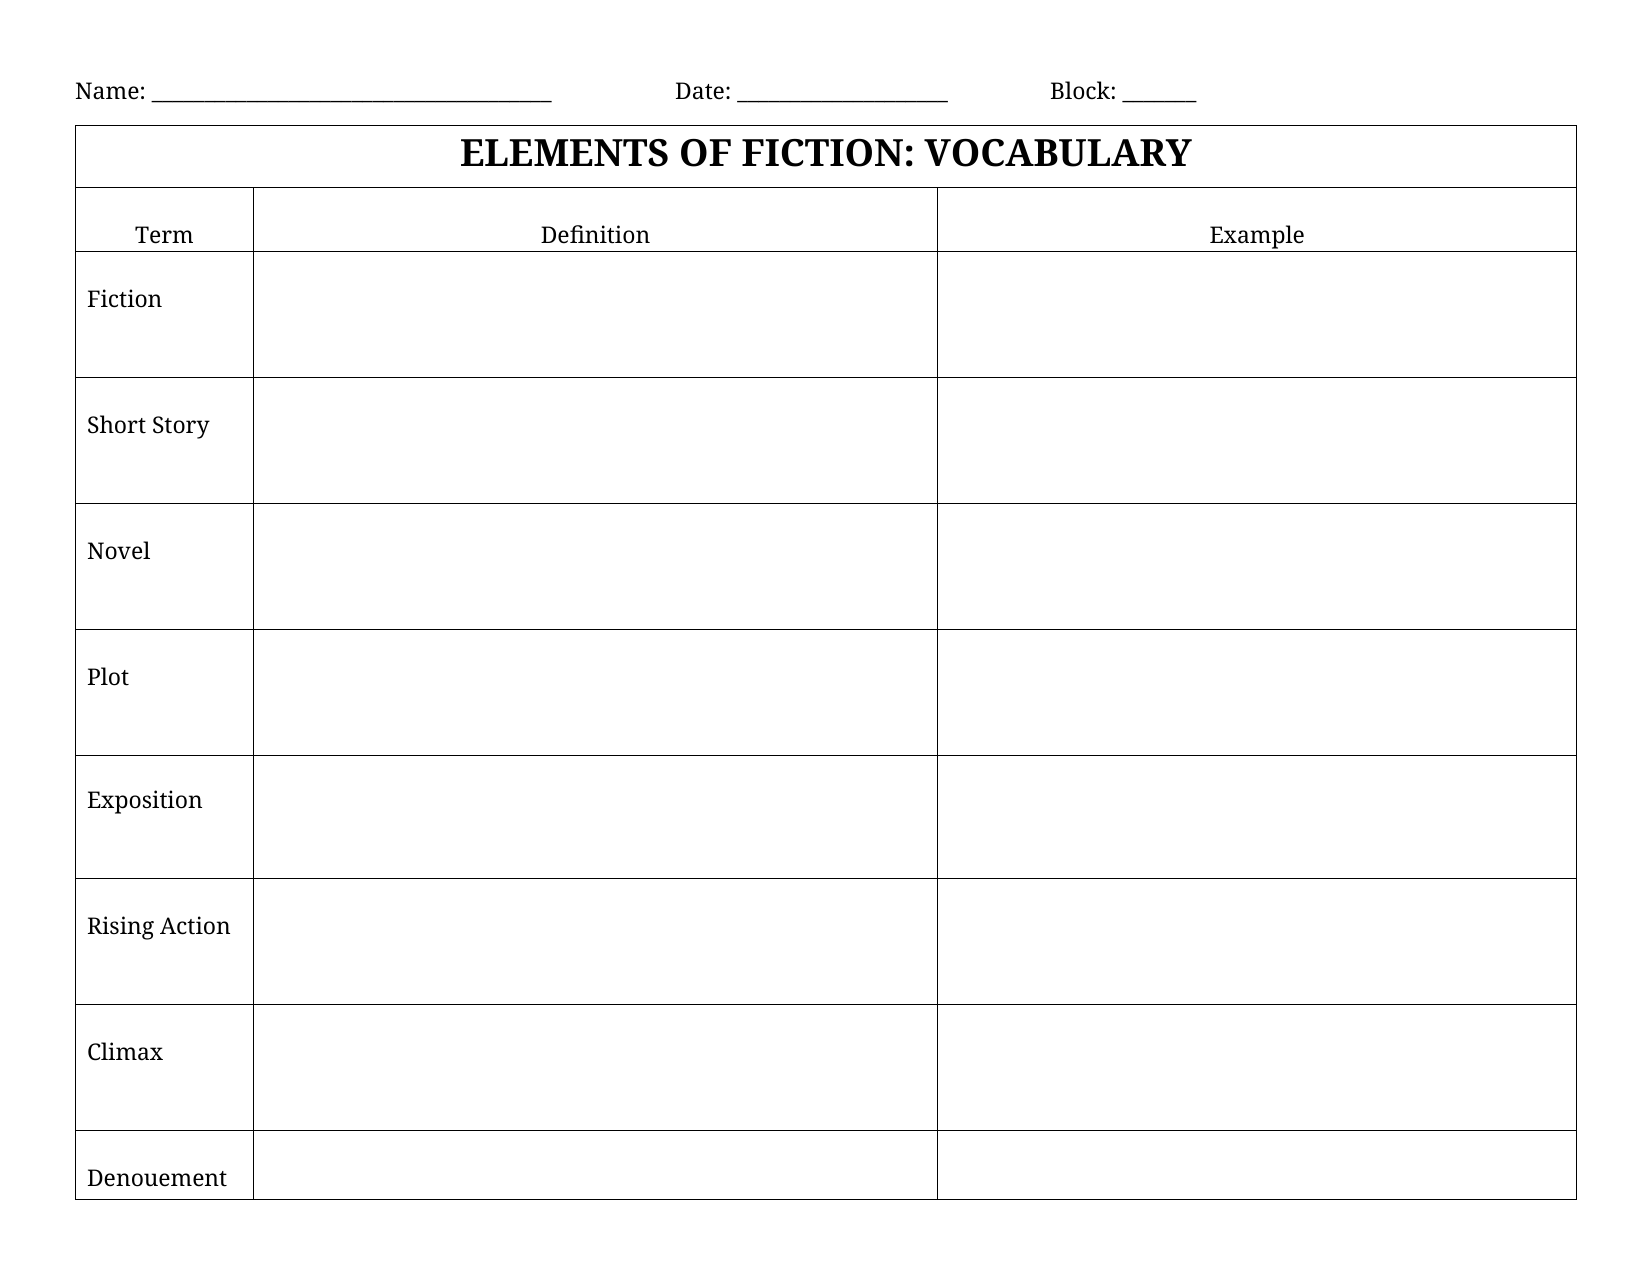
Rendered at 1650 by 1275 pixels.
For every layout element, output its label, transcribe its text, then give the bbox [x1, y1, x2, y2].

table_cell [254, 1131, 937, 1199]
table_cell Term [76, 188, 253, 251]
table_cell [938, 1131, 1576, 1199]
table_cell [938, 630, 1576, 755]
table_cell Exposition [76, 756, 253, 877]
text Name: ______________________________________ Date: ____________________ Block: _______ [75, 75, 1575, 106]
table_cell [938, 378, 1576, 503]
table_cell Climax [76, 1005, 253, 1129]
table_cell [938, 1005, 1576, 1129]
table_cell Fiction [76, 252, 253, 377]
table_cell Definition [254, 188, 937, 251]
table_cell [254, 879, 937, 1003]
table_cell [938, 252, 1576, 377]
table_cell Plot [76, 630, 253, 755]
table_cell Rising Action [76, 879, 253, 1003]
table_cell [938, 879, 1576, 1003]
table_cell [254, 504, 937, 629]
table_cell [254, 1005, 937, 1129]
table_cell Short Story [76, 378, 253, 503]
table_cell [254, 252, 937, 377]
table_cell [938, 756, 1576, 877]
table_cell [938, 504, 1576, 629]
table_header ELEMENTS OF FICTION: VOCABULARY [76, 126, 1576, 187]
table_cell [76, 1131, 253, 1199]
table_cell [254, 630, 937, 755]
table_cell Novel [76, 504, 253, 629]
table_cell [254, 756, 937, 877]
table_cell [254, 378, 937, 503]
table_cell Example [938, 188, 1576, 251]
